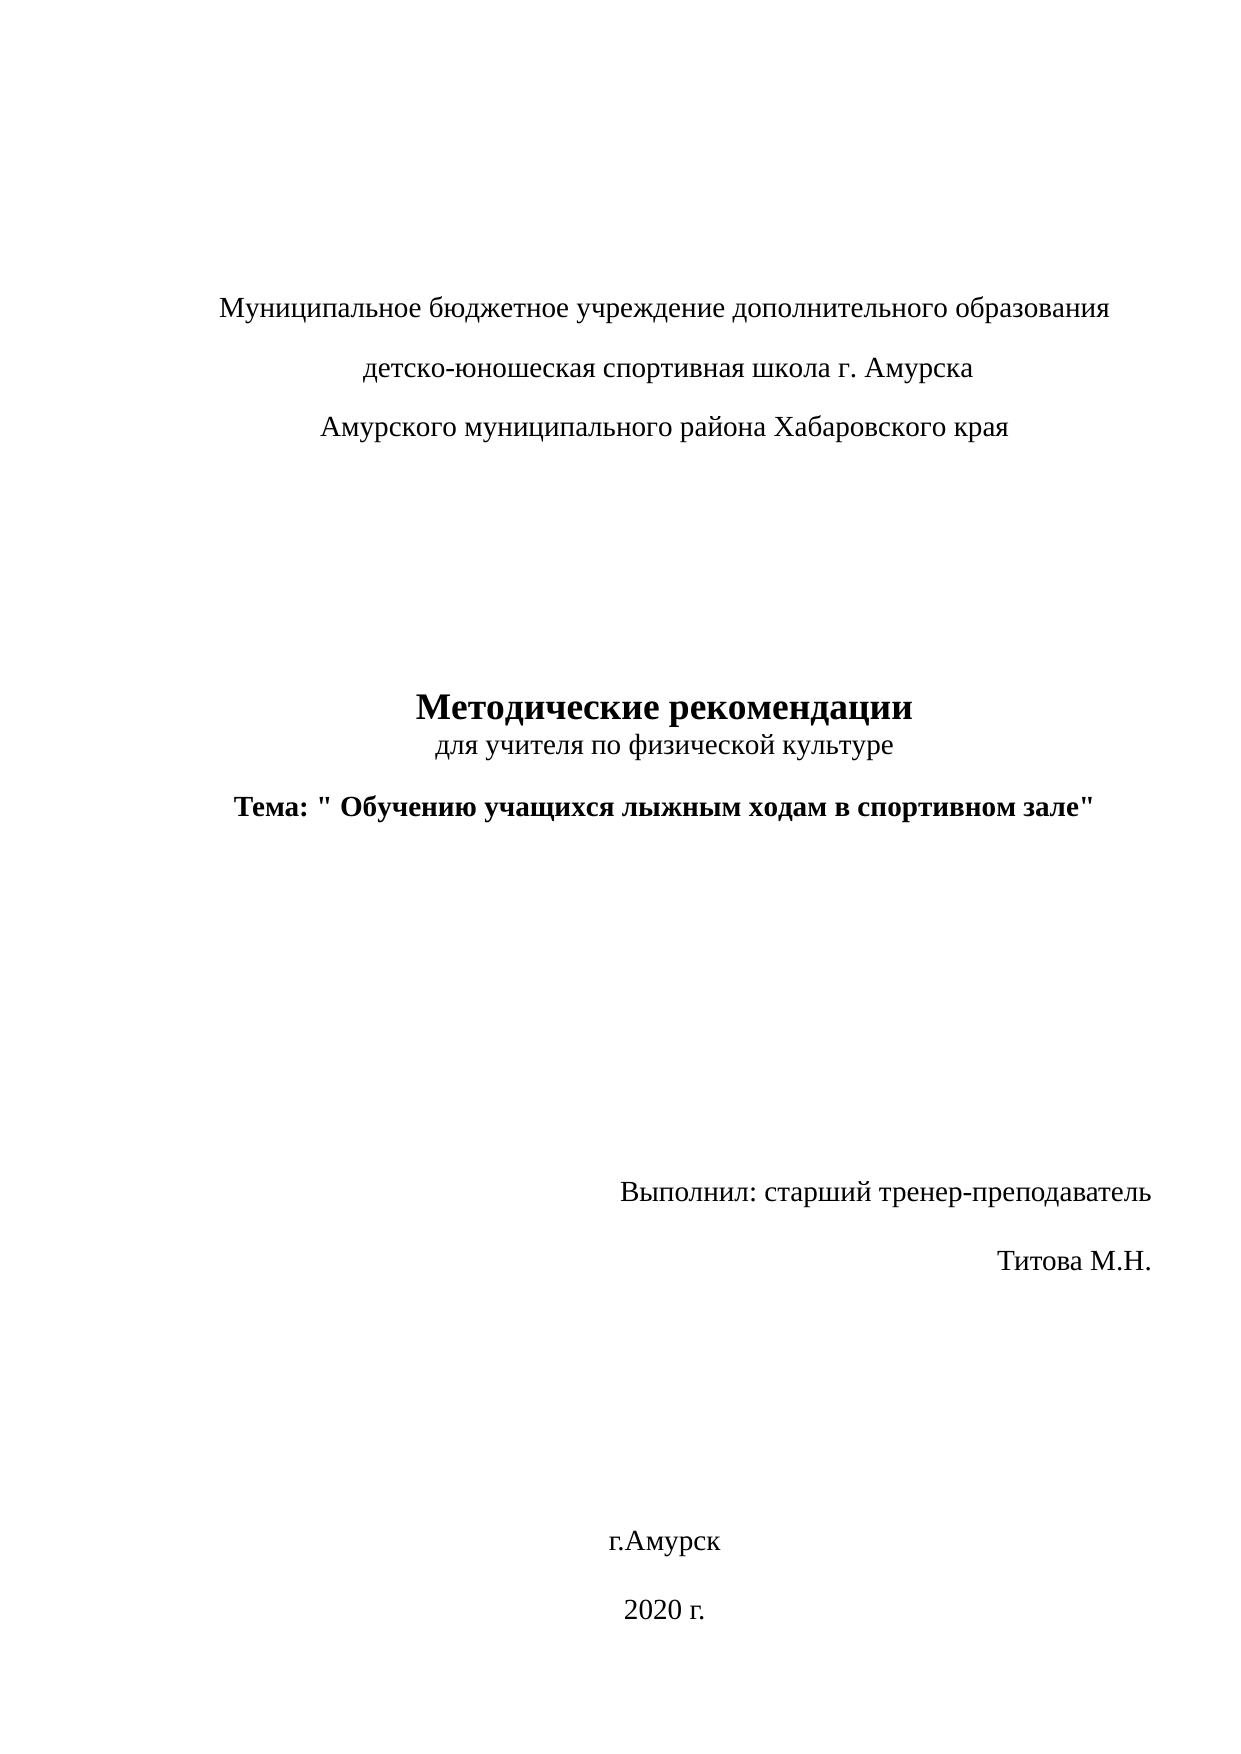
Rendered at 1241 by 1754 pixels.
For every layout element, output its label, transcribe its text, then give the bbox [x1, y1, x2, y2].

text Муниципальное бюджетное учреждение дополнительного образования [177, 291, 1152, 324]
text Амурского муниципального района Хабаровского края [177, 409, 1152, 443]
text г.Амурск [177, 1523, 1152, 1556]
text Тема: " Обучению учащихся лыжным ходам в спортивном зале" [177, 789, 1152, 823]
text для учителя по физической культуре [177, 727, 1152, 761]
text детско-юношеская спортивная школа г. Амурска [177, 350, 1152, 383]
text 2020 г. [177, 1592, 1152, 1626]
text Методические рекомендации [177, 684, 1152, 727]
text Выполнил: старший тренер-преподаватель [177, 1174, 1152, 1207]
text Титова М.Н. [177, 1243, 1152, 1277]
